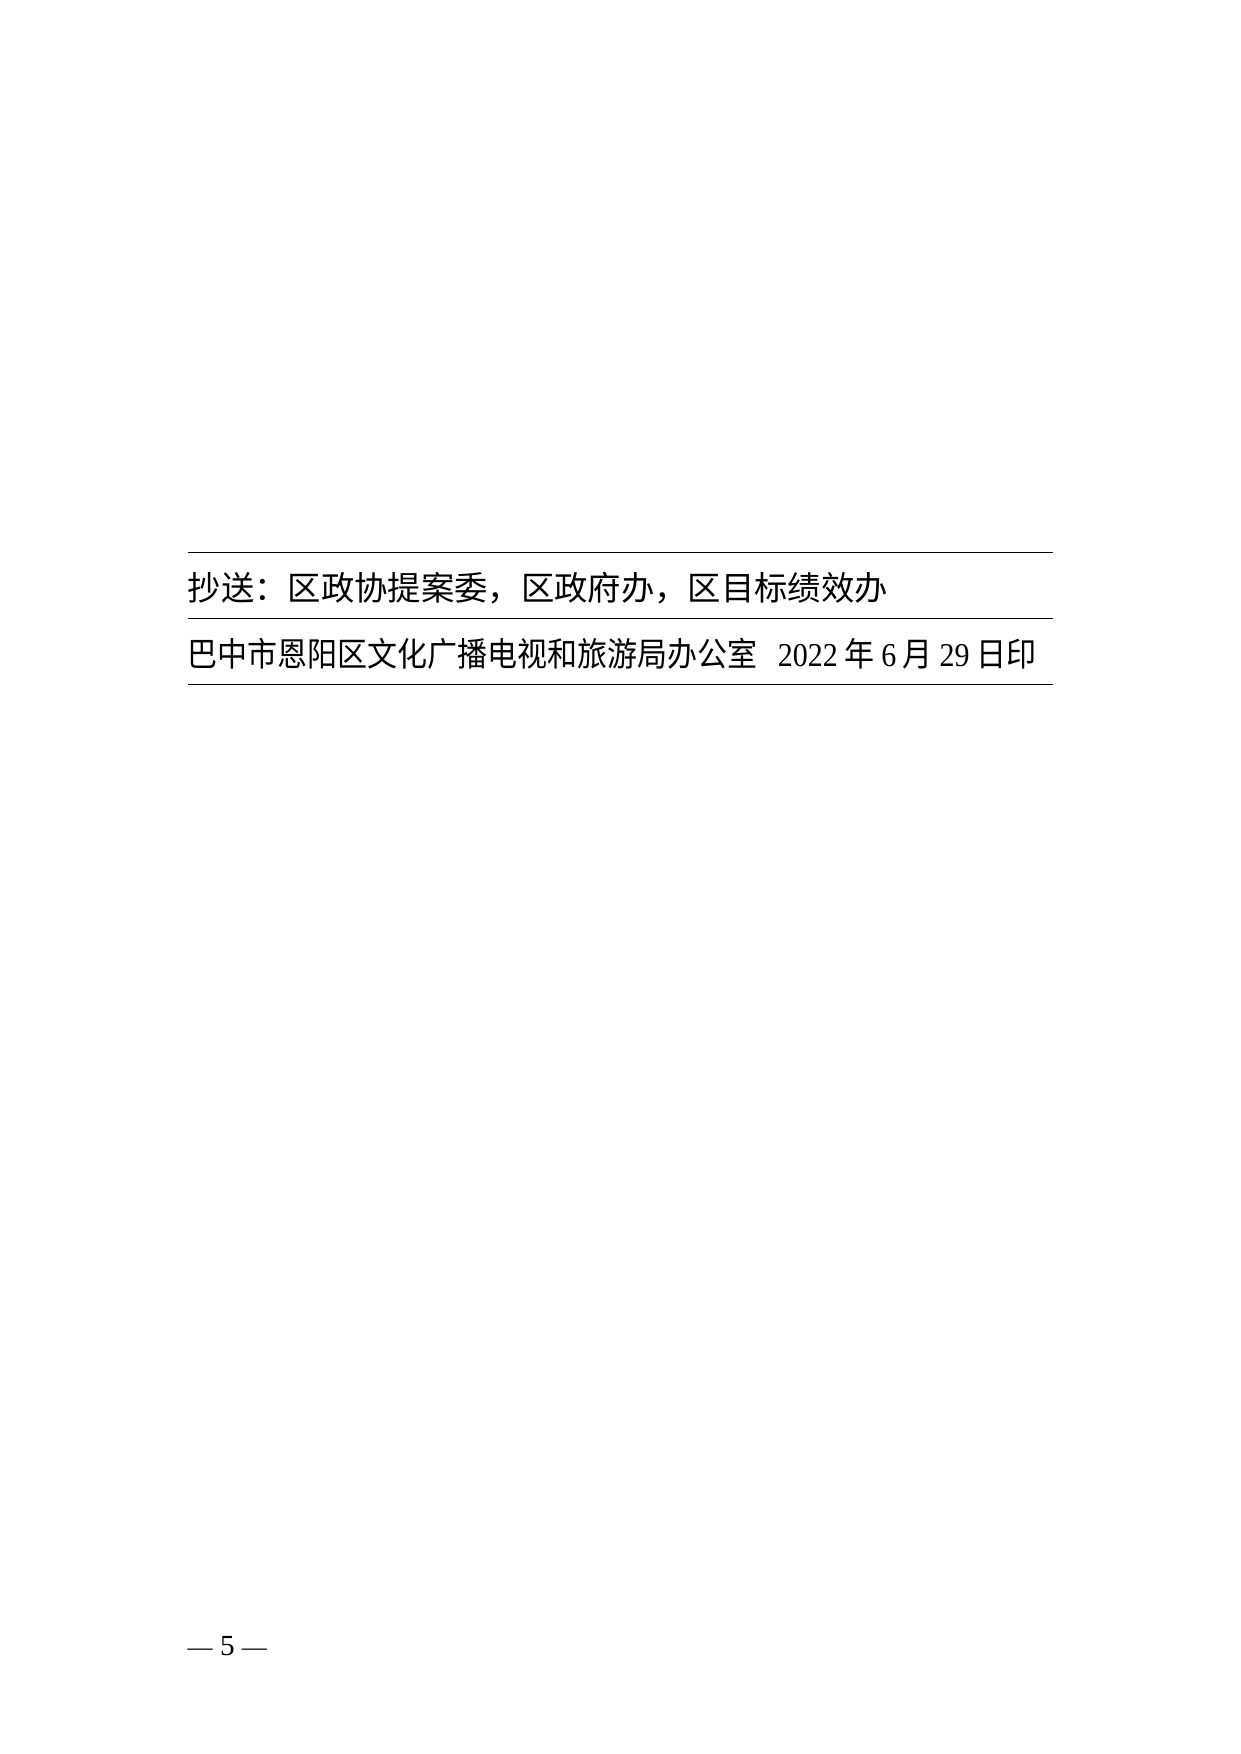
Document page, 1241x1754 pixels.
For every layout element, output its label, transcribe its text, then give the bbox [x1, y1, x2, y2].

text 抄送：区政协提案委，区政府办，区目标绩效办 [187, 553, 1053, 618]
text 巴中市恩阳区文化广播电视和旅游局办公室 2022年6月29日印 [187, 619, 1053, 685]
